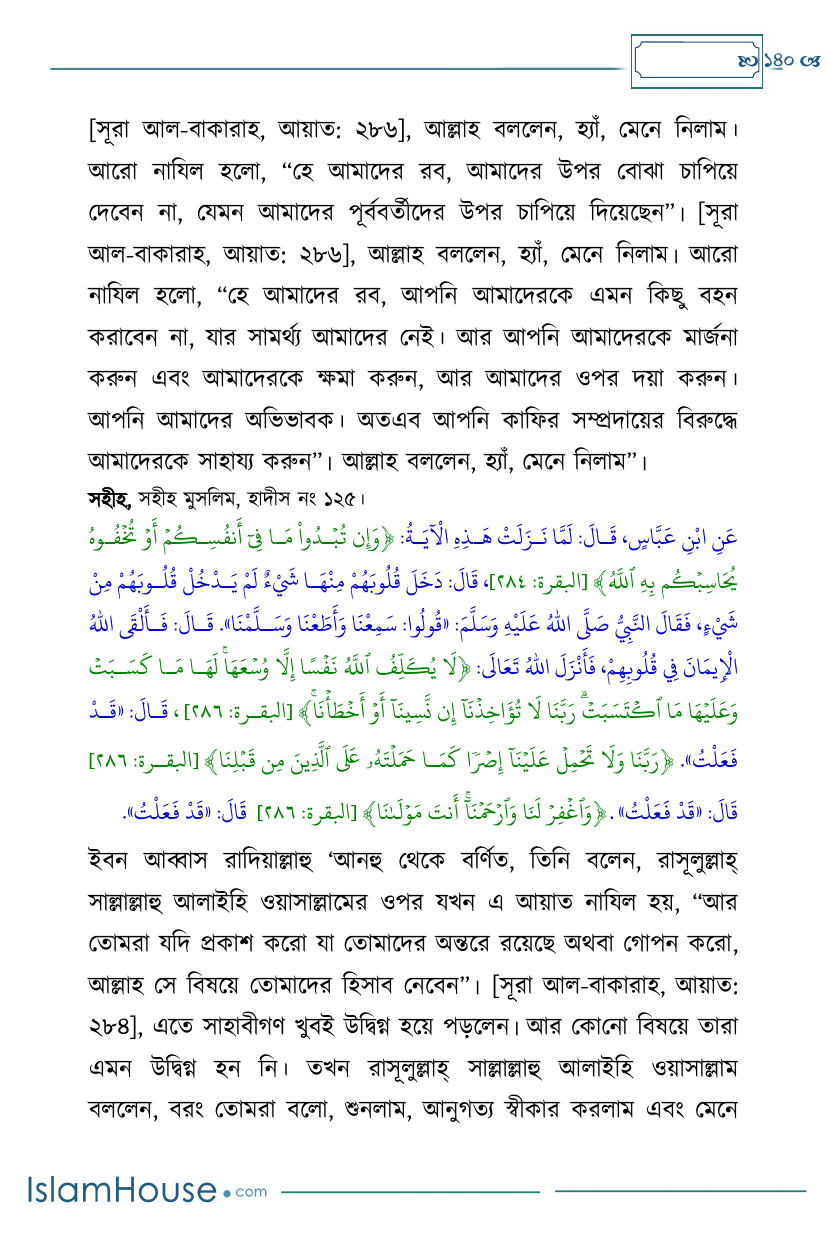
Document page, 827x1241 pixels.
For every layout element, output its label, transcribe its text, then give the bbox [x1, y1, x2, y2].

picture [548, 1170, 807, 1208]
text সহীহ, সহীহ মুসলিম, হাদীস নং ১২৫। [89, 481, 738, 515]
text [89, 107, 738, 481]
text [89, 838, 738, 1128]
picture [20, 1171, 541, 1209]
text عَنِ ابْنِ عَبَّاسٍ، قَالَ: لَمَّا نَزَلَتْ هَذِهِ الْآيَةُ: ﴿وَإِن تُبۡدُواْ مَا فِيٓ أَنفُسِكُمۡ أَوۡ تُخۡفُوهُ يُحَاسِبۡكُم بِهِ ٱللَّهُ﴾ [البقرة: ٢٨٤]، قَالَ: دَخَلَ قُلُوبَهُمْ مِنْهَا شَيْءٌ لَمْ يَدْخُلْ قُلُوبَهُمْ مِنْ شَيْءٍ، فَقَالَ النَّبِيُّ صَلَّى اللهُ عَلَيْهِ وَسَلَّمَ: «قُولُوا: سَمِعْنَا وَأَطَعْنَا وَسَلَّمْنَا». قَالَ: فَأَلْقَى اللهُ الْإِيمَانَ فِي قُلُوبِهِمْ، فَأَنْزَلَ اللهُ تَعَالَى: ﴿لَا يُكَلِّفُ ٱللَّهُ نَفۡسًا إِلَّا وُسۡعَهَاۚ لَهَا مَا كَسَبَتۡ وَعَلَيۡهَا مَا ٱكۡتَسَبَتۡۗ رَبَّنَا لَا تُؤَاخِذۡنَآ إِن نَّسِينَآ أَوۡ أَخۡطَأۡنَاۚ﴾ [البقرة: ٢٨٦] ، قَالَ: «قَدْ فَعَلْتُ». ﴿رَبَّنَا وَلَا تَحۡمِلۡ عَلَيۡنَآ إِصۡرٗا كَمَا حَمَلۡتَهُۥ عَلَى ٱلَّذِينَ مِن قَبۡلِنَا﴾ [البقرة: ٢٨٦] قَالَ: «قَدْ فَعَلْتُ».﴿وَٱغۡفِرۡ لَنَا وَٱرۡحَمۡنَآۚ أَنتَ مَوۡلَىٰنَا﴾ [البقرة: ٢٨٦] قَالَ: «قَدْ فَعَلْتُ». [89, 515, 738, 838]
